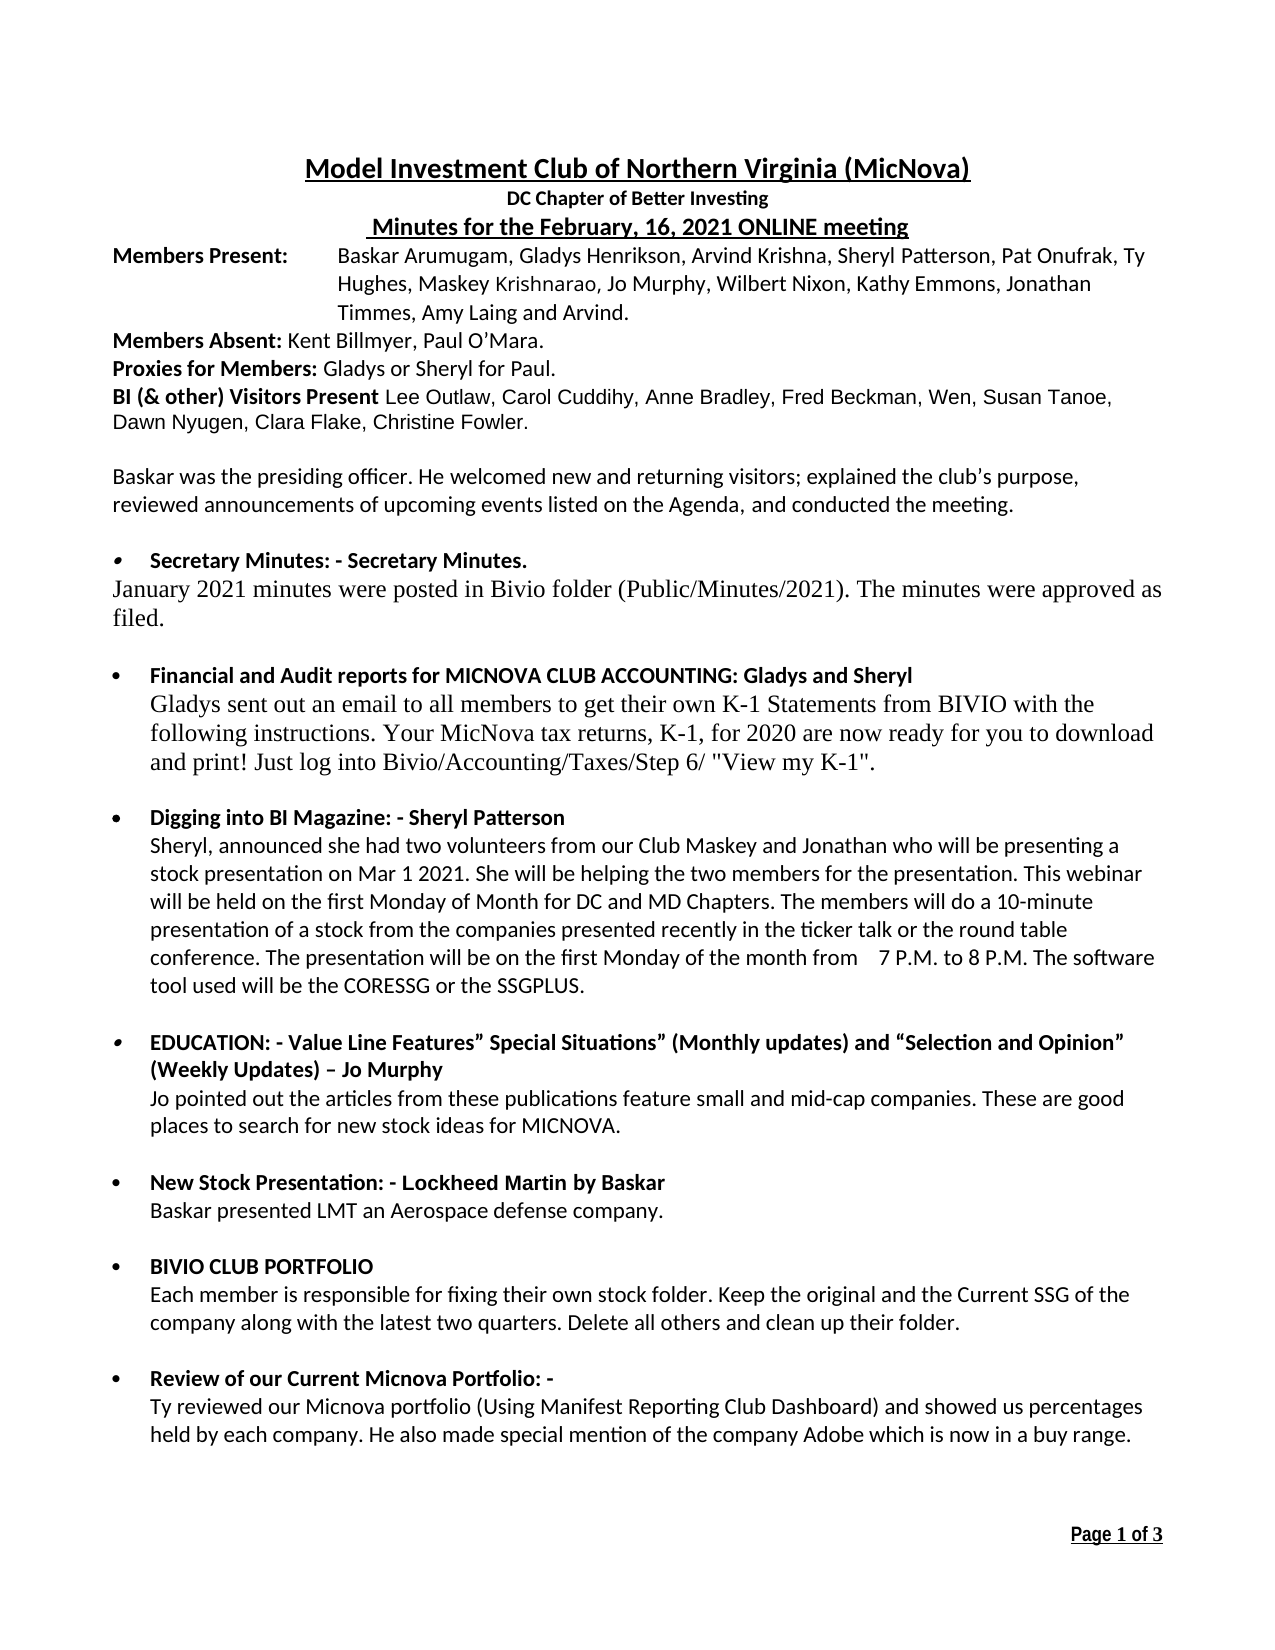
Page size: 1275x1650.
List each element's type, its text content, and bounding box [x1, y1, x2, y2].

text BI (& other) Visitors Present Lee Outlaw, Carol Cuddihy, Anne Bradley, Fred Beckman, Wen, Susan Tanoe, Dawn Nyugen, Clara Flake, Christine Fowler. [112, 382, 1162, 462]
list Financial and Audit reports for MICNOVA CLUB ACCOUNTING: Gladys and Sheryl [112, 660, 1162, 689]
text January 2021 minutes were posted in Bivio folder (Public/Minutes/2021). The minutes were approved as filed. [112, 574, 1162, 632]
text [150, 1392, 1162, 1448]
text Baskar was the presiding officer. He welcomed new and returning visitors; explained the club’s purpose, reviewed announcements of upcoming events listed on the Agenda, and conducted the meeting. [112, 462, 1162, 518]
text Members Present: Baskar Arumugam, Gladys Henrikson, Arvind Krishna, Sheryl Patterson, Pat Onufrak, Ty Hughes, Maskey Krishnarao, Jo Murphy, Wilbert Nixon, Kathy Emmons, Jonathan Timmes, Amy Laing and Arvind. [112, 242, 1162, 326]
text DC Chapter of Better Investing [112, 186, 1162, 211]
list New Stock Presentation: - Lockheed Martin by Baskar Baskar presented LMT an Aerospace defense company. [112, 1168, 1162, 1224]
text Gladys sent out an email to all members to get their own K-1 Statements from BIVIO with the following instructions. Your MicNova tax returns, K-1, for 2020 are now ready for you to download and print! Just log into Bivio/Accounting/Taxes/Step 6/ "View my K-1". [150, 689, 1162, 775]
list Digging into BI Magazine: - Sheryl Patterson [112, 803, 1162, 831]
list Review of our Current Micnova Portfolio: - [112, 1364, 1162, 1392]
text Minutes for the February, 16, 2021 ONLINE meeting [112, 211, 1162, 242]
text Each member is responsible for fixing their own stock folder. Keep the original and the Current SSG of the company along with the latest two quarters. Delete all others and clean up their folder. [150, 1280, 1162, 1336]
text Model Investment Club of Northern Virginia (MicNova) [112, 150, 1162, 186]
list BIVIO CLUB PORTFOLIO [112, 1252, 1162, 1280]
text Jo pointed out the articles from these publications feature small and mid-cap companies. These are good places to search for new stock ideas for MICNOVA. [150, 1084, 1162, 1140]
text Members Absent: Kent Billmyer, Paul O’Mara. [112, 326, 1162, 354]
text Sheryl, announced she had two volunteers from our Club Maskey and Jonathan who will be presenting a stock presentation on Mar 1 2021. She will be helping the two members for the presentation. This webinar will be held on the first Monday of Month for DC and MD Chapters. The members will do a 10-minute presentation of a stock from the companies presented recently in the ticker talk or the round table conference. The presentation will be on the first Monday of the month from 7 P.M. to 8 P.M. The software tool used will be the CORESSG or the SSGPLUS. [150, 831, 1162, 999]
text Proxies for Members: Gladys or Sheryl for Paul. [112, 354, 1162, 382]
list Secretary Minutes: - Secretary Minutes. [112, 547, 1162, 574]
list EDUCATION: - Value Line Features” Special Situations” (Monthly updates) and “Selection and Opinion” (Weekly Updates) – Jo Murphy [112, 1028, 1162, 1084]
